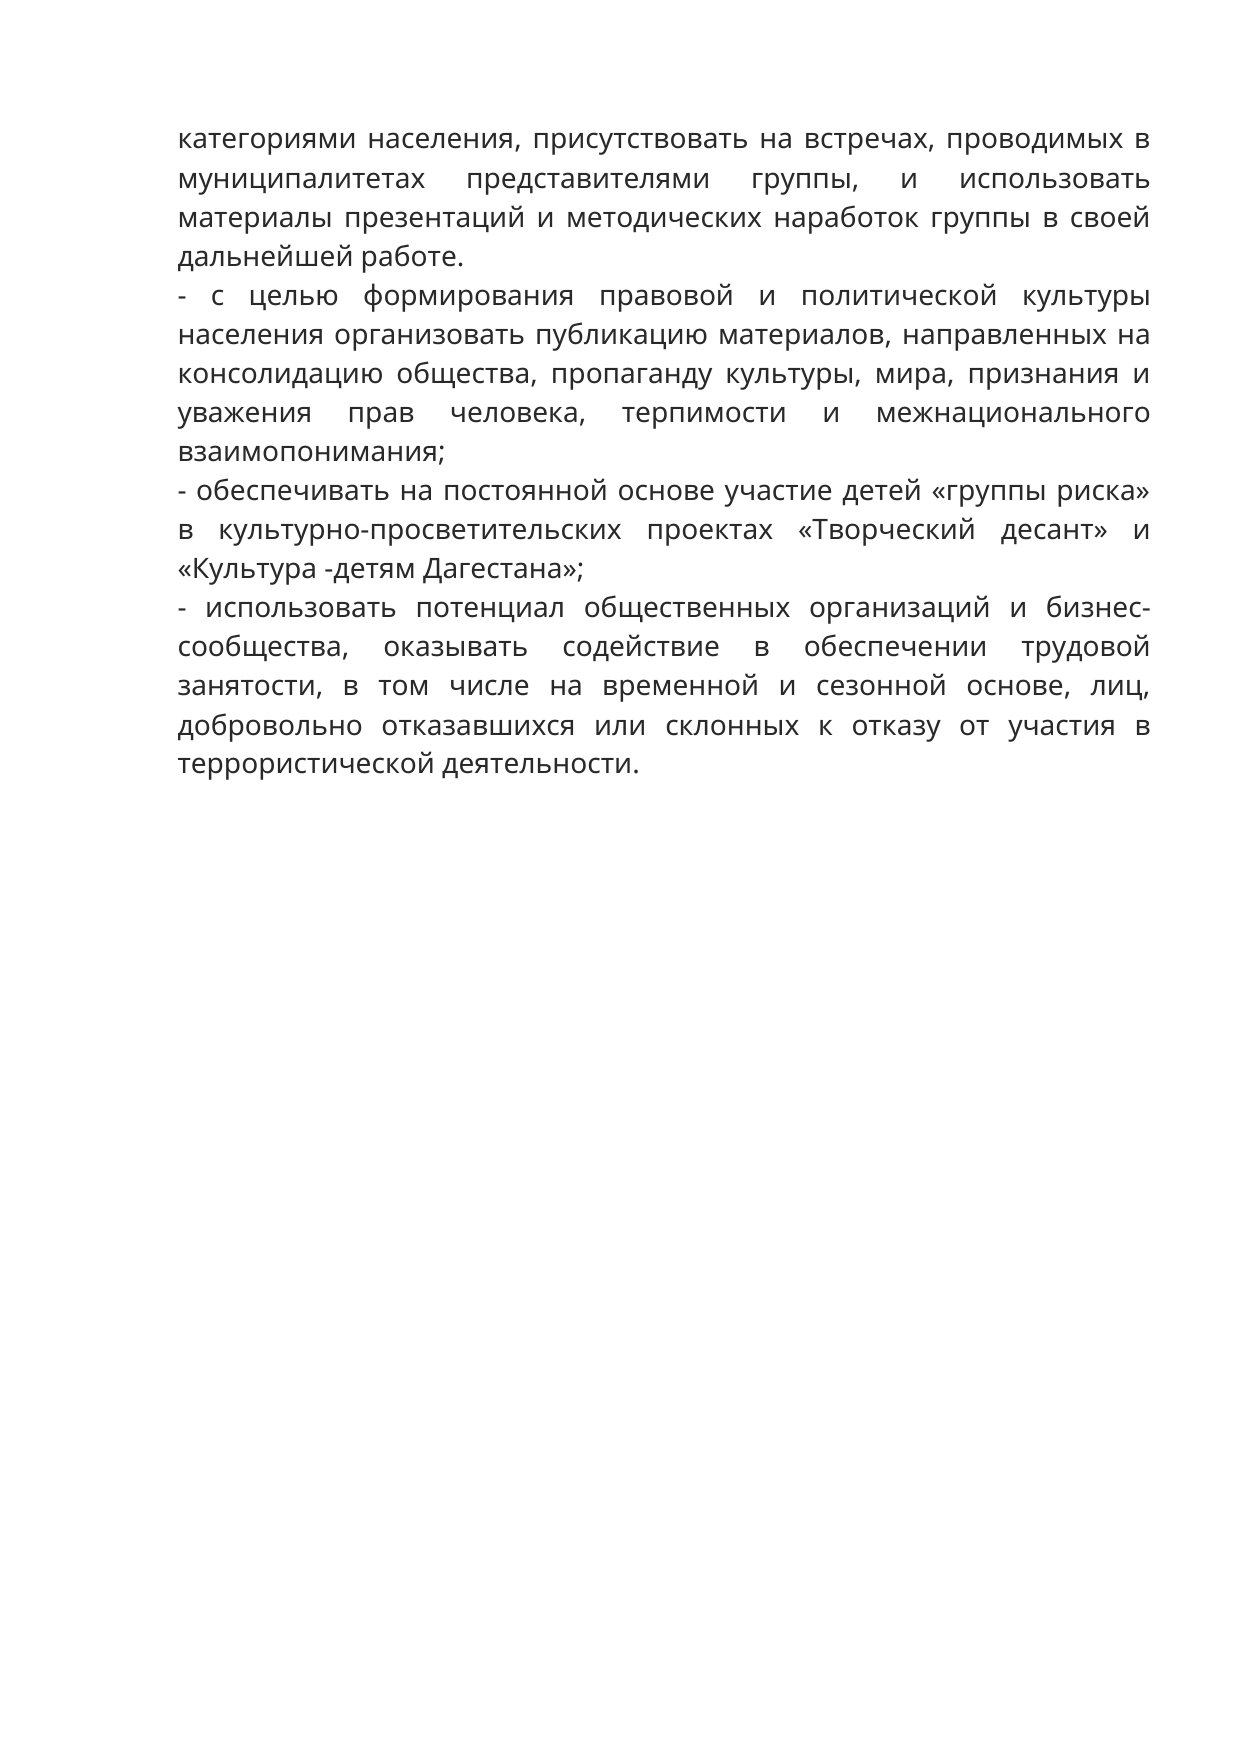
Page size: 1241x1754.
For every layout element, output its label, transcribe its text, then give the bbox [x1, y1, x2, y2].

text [177, 118, 1152, 274]
text - с целью формирования правовой и политической культуры населения организовать публикацию материалов, направленных на консолидацию общества, пропаганду культуры, мира, признания и уважения прав человека, терпимости и межнационального взаимопонимания; [177, 274, 1152, 470]
text - обеспечивать на постоянной основе участие детей «группы риска» в культурно-просветительских проектах «Творческий десант» и «Культура -детям Дагестана»; [177, 470, 1152, 587]
text - использовать потенциал общественных организаций и бизнес-сообщества, оказывать содействие в обеспечении трудовой занятости, в том числе на временной и сезонной основе, лиц, добровольно отказавшихся или склонных к отказу от участия в террористической деятельности. [177, 587, 1152, 782]
